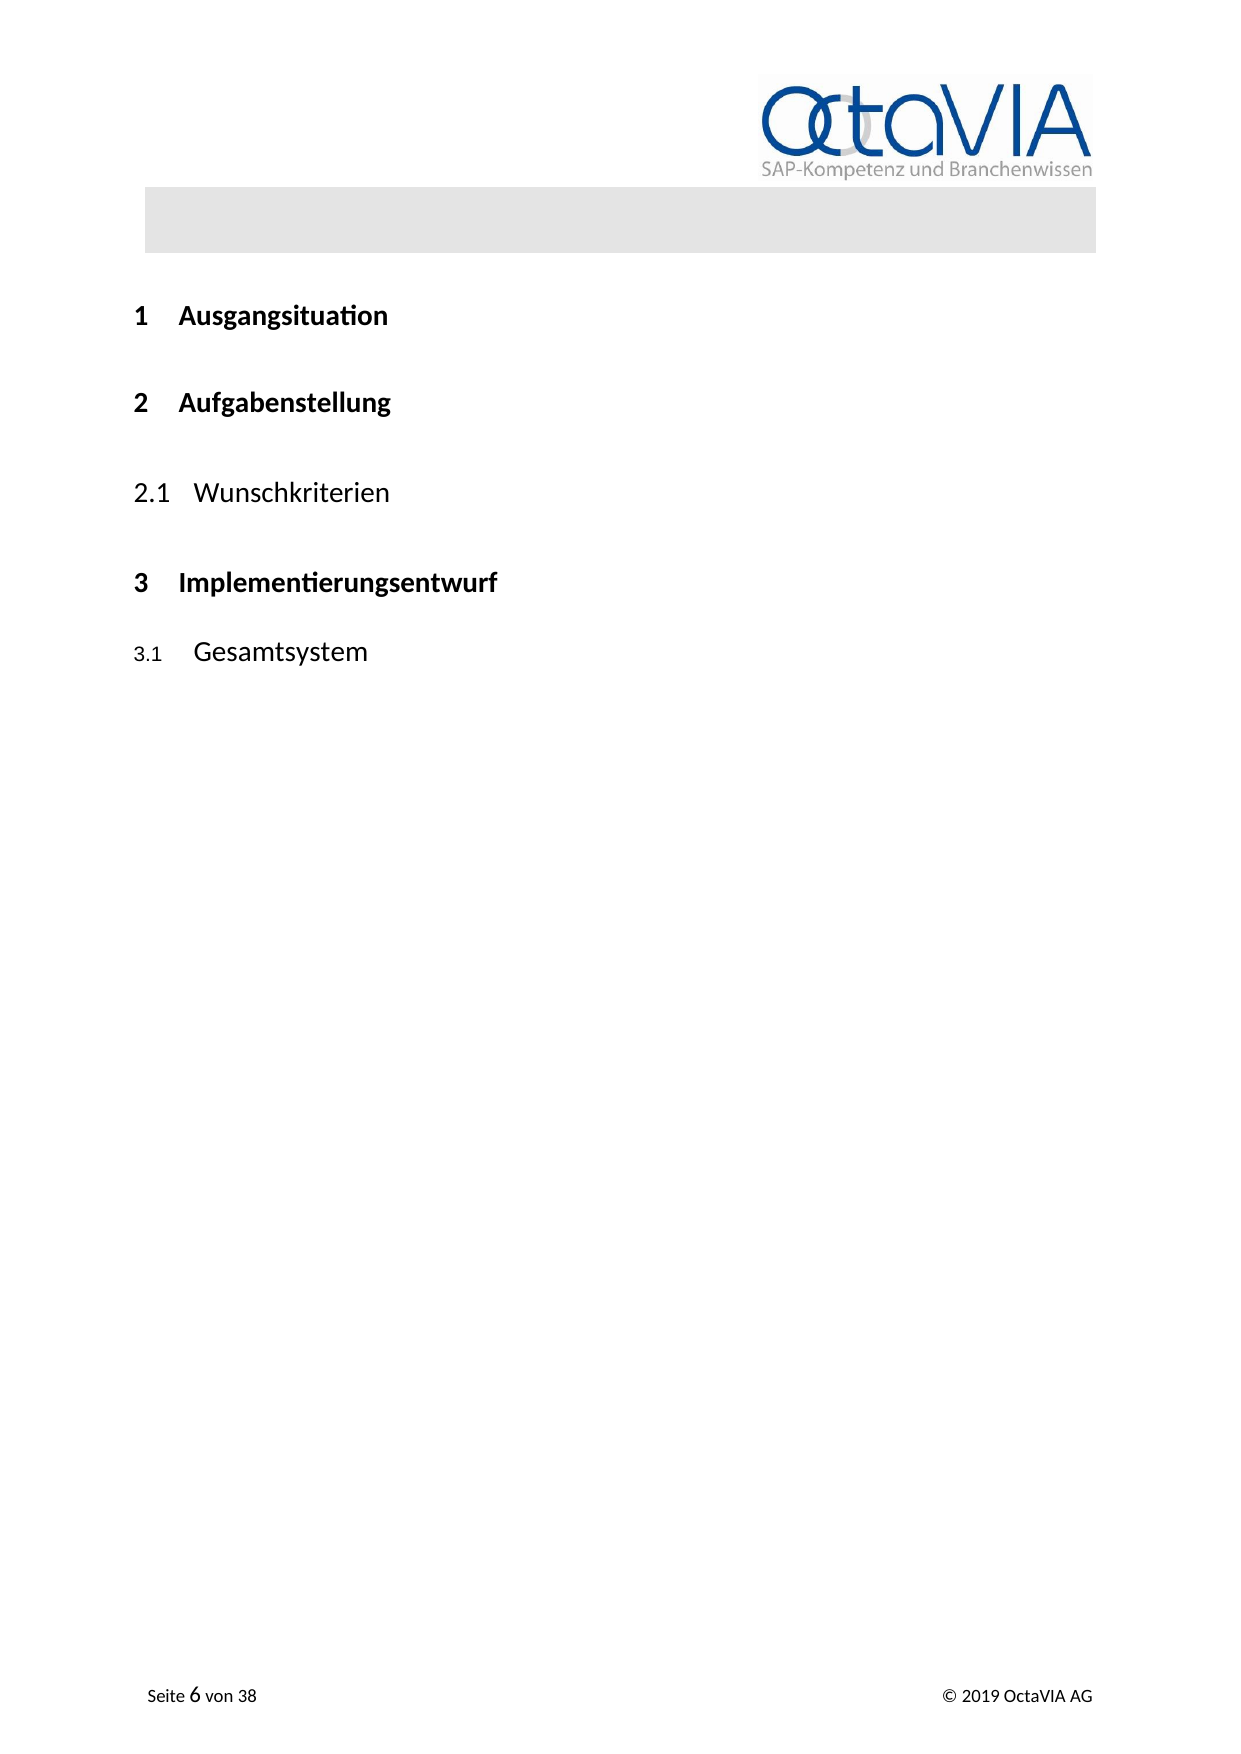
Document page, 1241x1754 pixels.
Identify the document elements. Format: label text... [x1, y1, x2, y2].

subtitle Aufgabenstellung [133, 384, 1107, 420]
subtitle Gesamtsystem [133, 633, 1107, 668]
picture [758, 74, 1093, 181]
subtitle Wunschkriterien [133, 474, 1107, 510]
subtitle Implementierungsentwurf [133, 564, 1107, 599]
subtitle Ausgangsituation [133, 297, 1107, 333]
